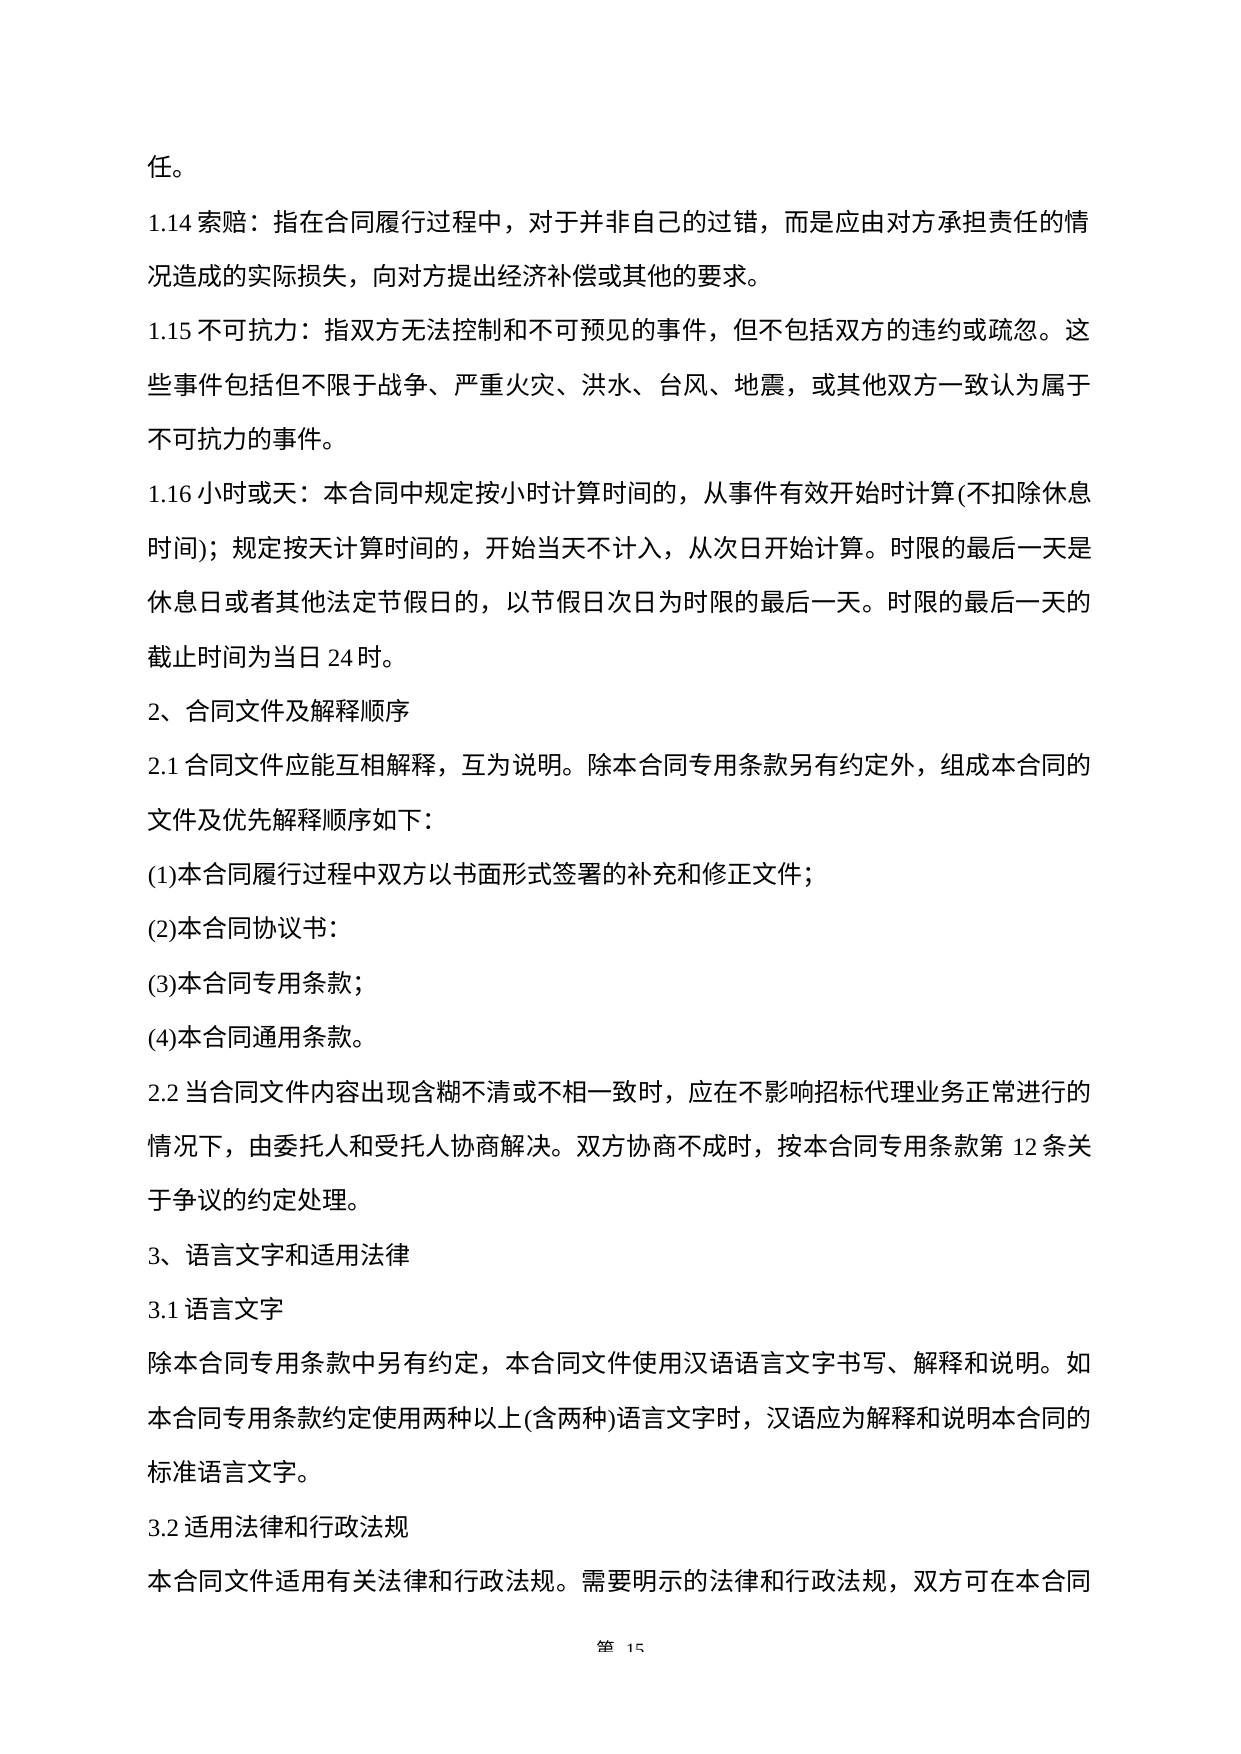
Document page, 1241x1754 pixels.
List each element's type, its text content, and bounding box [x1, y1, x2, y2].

text (1)本合同履行过程中双方以书面形式签署的补充和修正文件； [148, 854, 1092, 891]
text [148, 1561, 1092, 1598]
text 1.16小时或天：本合同中规定按小时计算时间的，从事件有效开始时计算(不扣除休息时间)；规定按天计算时间的，开始当天不计入，从次日开始计算。时限的最后一天是休息日或者其他法定节假日的，以节假日次日为时限的最后一天。时限的最后一天的截止时间为当日24时。 [148, 474, 1092, 673]
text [148, 148, 1092, 184]
text 1.15不可抗力：指双方无法控制和不可预见的事件，但不包括双方的违约或疏忽。这些事件包括但不限于战争、严重火灾、洪水、台风、地震，或其他双方一致认为属于不可抗力的事件。 [148, 311, 1092, 456]
text 3.1语言文字 [148, 1289, 1092, 1326]
text (2)本合同协议书： [148, 909, 1092, 945]
text 3.2适用法律和行政法规 [148, 1507, 1092, 1543]
text 1.14索赔：指在合同履行过程中，对于并非自己的过错，而是应由对方承担责任的情况造成的实际损失，向对方提出经济补偿或其他的要求。 [148, 202, 1092, 293]
text (4)本合同通用条款。 [148, 1018, 1092, 1054]
text 除本合同专用条款中另有约定，本合同文件使用汉语语言文字书写、解释和说明。如本合同专用条款约定使用两种以上(含两种)语言文字时，汉语应为解释和说明本合同的标准语言文字。 [148, 1344, 1092, 1489]
text 3、语言文字和适用法律 [148, 1235, 1092, 1271]
text 2.1合同文件应能互相解释，互为说明。除本合同专用条款另有约定外，组成本合同的文件及优先解释顺序如下： [148, 746, 1092, 836]
text (3)本合同专用条款； [148, 963, 1092, 999]
text 2、合同文件及解释顺序 [148, 691, 1092, 728]
text 2.2当合同文件内容出现含糊不清或不相一致时，应在不影响招标代理业务正常进行的情况下，由委托人和受托人协商解决。双方协商不成时，按本合同专用条款第12条关于争议的约定处理。 [148, 1072, 1092, 1217]
